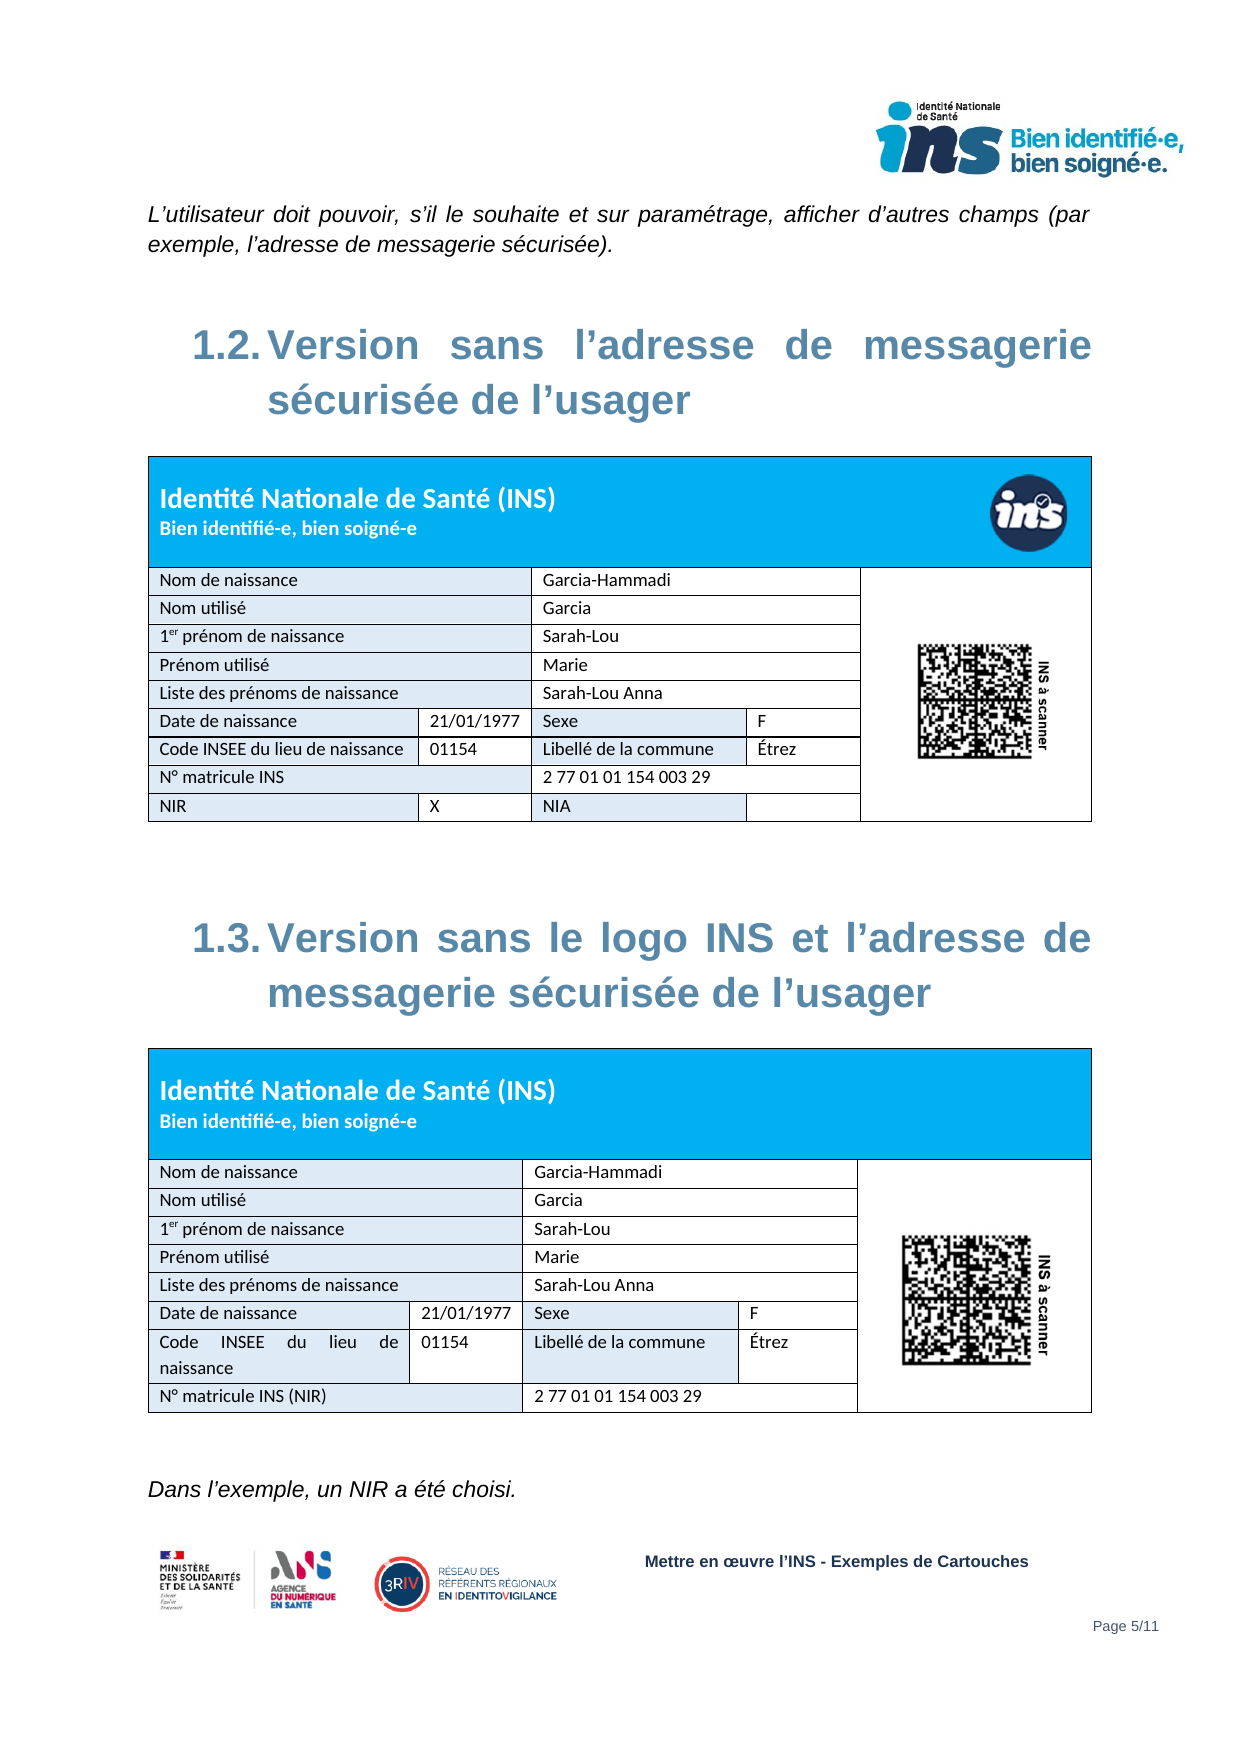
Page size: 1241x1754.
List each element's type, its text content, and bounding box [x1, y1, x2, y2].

picture [991, 475, 1066, 551]
table_cell 01154 [419, 738, 531, 764]
table_cell Sarah-Lou [523, 1217, 857, 1244]
table_cell 1er prénom de naissance [149, 625, 531, 652]
table_cell Nom utilisé [149, 596, 531, 623]
table_cell Date de naissance [149, 709, 418, 736]
table_cell Sarah-Lou Anna [523, 1273, 857, 1301]
table_cell Garcia-Hammadi [532, 568, 860, 595]
table_cell Sexe [532, 709, 746, 736]
table_header Identité Nationale de Santé (INS) Bien identifié-e, bien soigné-e [149, 1049, 1091, 1159]
table_cell Code INSEE du lieu de naissance [149, 1330, 409, 1383]
table_cell Garcia-Hammadi [523, 1160, 857, 1188]
subtitle Version sans l’adresse de messagerie sécurisée de l’usager [192, 321, 1093, 424]
table_cell Sarah-Lou [532, 625, 860, 652]
table_cell Marie [532, 653, 860, 680]
table_cell Sarah-Lou Anna [532, 681, 860, 708]
table_cell Nom utilisé [149, 1189, 522, 1216]
text Dans l’exemple, un NIR a été choisi. [148, 1476, 1093, 1502]
table_cell Liste des prénoms de naissance [149, 1273, 522, 1301]
table_cell 21/01/1977 [410, 1302, 522, 1329]
table_cell Prénom utilisé [149, 1245, 522, 1272]
table_cell [858, 1160, 1091, 1412]
picture [147, 1529, 574, 1626]
table_cell Date de naissance [149, 1302, 409, 1329]
table_cell Garcia [523, 1189, 857, 1216]
table_cell F [739, 1302, 857, 1329]
table_cell Sexe [523, 1302, 738, 1329]
table_cell Code INSEE du lieu de naissance [149, 738, 418, 764]
table_cell X [419, 794, 531, 821]
table_cell [747, 794, 860, 821]
table_cell Étrez [739, 1330, 857, 1383]
table_cell N° matricule INS [149, 766, 531, 793]
table_cell Nom de naissance [149, 1160, 522, 1188]
table_cell [861, 568, 1091, 821]
subtitle Version sans le logo INS et l’adresse de messagerie sécurisée de l’usager [192, 913, 1093, 1016]
table_cell NIA [532, 794, 746, 821]
table_cell Garcia [532, 596, 860, 623]
table_cell 1er prénom de naissance [149, 1217, 522, 1244]
table_header Identité Nationale de Santé (INS) Bien identifié-e, bien soigné-e [149, 457, 1091, 567]
table_cell NIR [149, 794, 418, 821]
table_cell 2 77 01 01 154 003 29 [523, 1384, 857, 1412]
picture [875, 1207, 1072, 1386]
table_cell Étrez [747, 738, 860, 764]
table_cell 01154 [410, 1330, 522, 1383]
picture [833, 76, 1241, 189]
table_cell F [747, 709, 860, 736]
table_cell Libellé de la commune [532, 738, 746, 764]
table_cell 2 77 01 01 154 003 29 [532, 766, 860, 793]
table_cell Liste des prénoms de naissance [149, 681, 531, 708]
table_cell N° matricule INS (NIR) [149, 1384, 522, 1412]
table_cell Libellé de la commune [523, 1330, 738, 1383]
table_cell 21/01/1977 [419, 709, 531, 736]
picture [894, 620, 1068, 777]
text L’utilisateur doit pouvoir, s’il le souhaite et sur paramétrage, afficher d’autres champs (par exemple, l’adresse de messagerie sécurisée). [148, 201, 1093, 257]
table_cell Nom de naissance [149, 568, 531, 595]
table_cell Prénom utilisé [149, 653, 531, 680]
table_cell Marie [523, 1245, 857, 1272]
